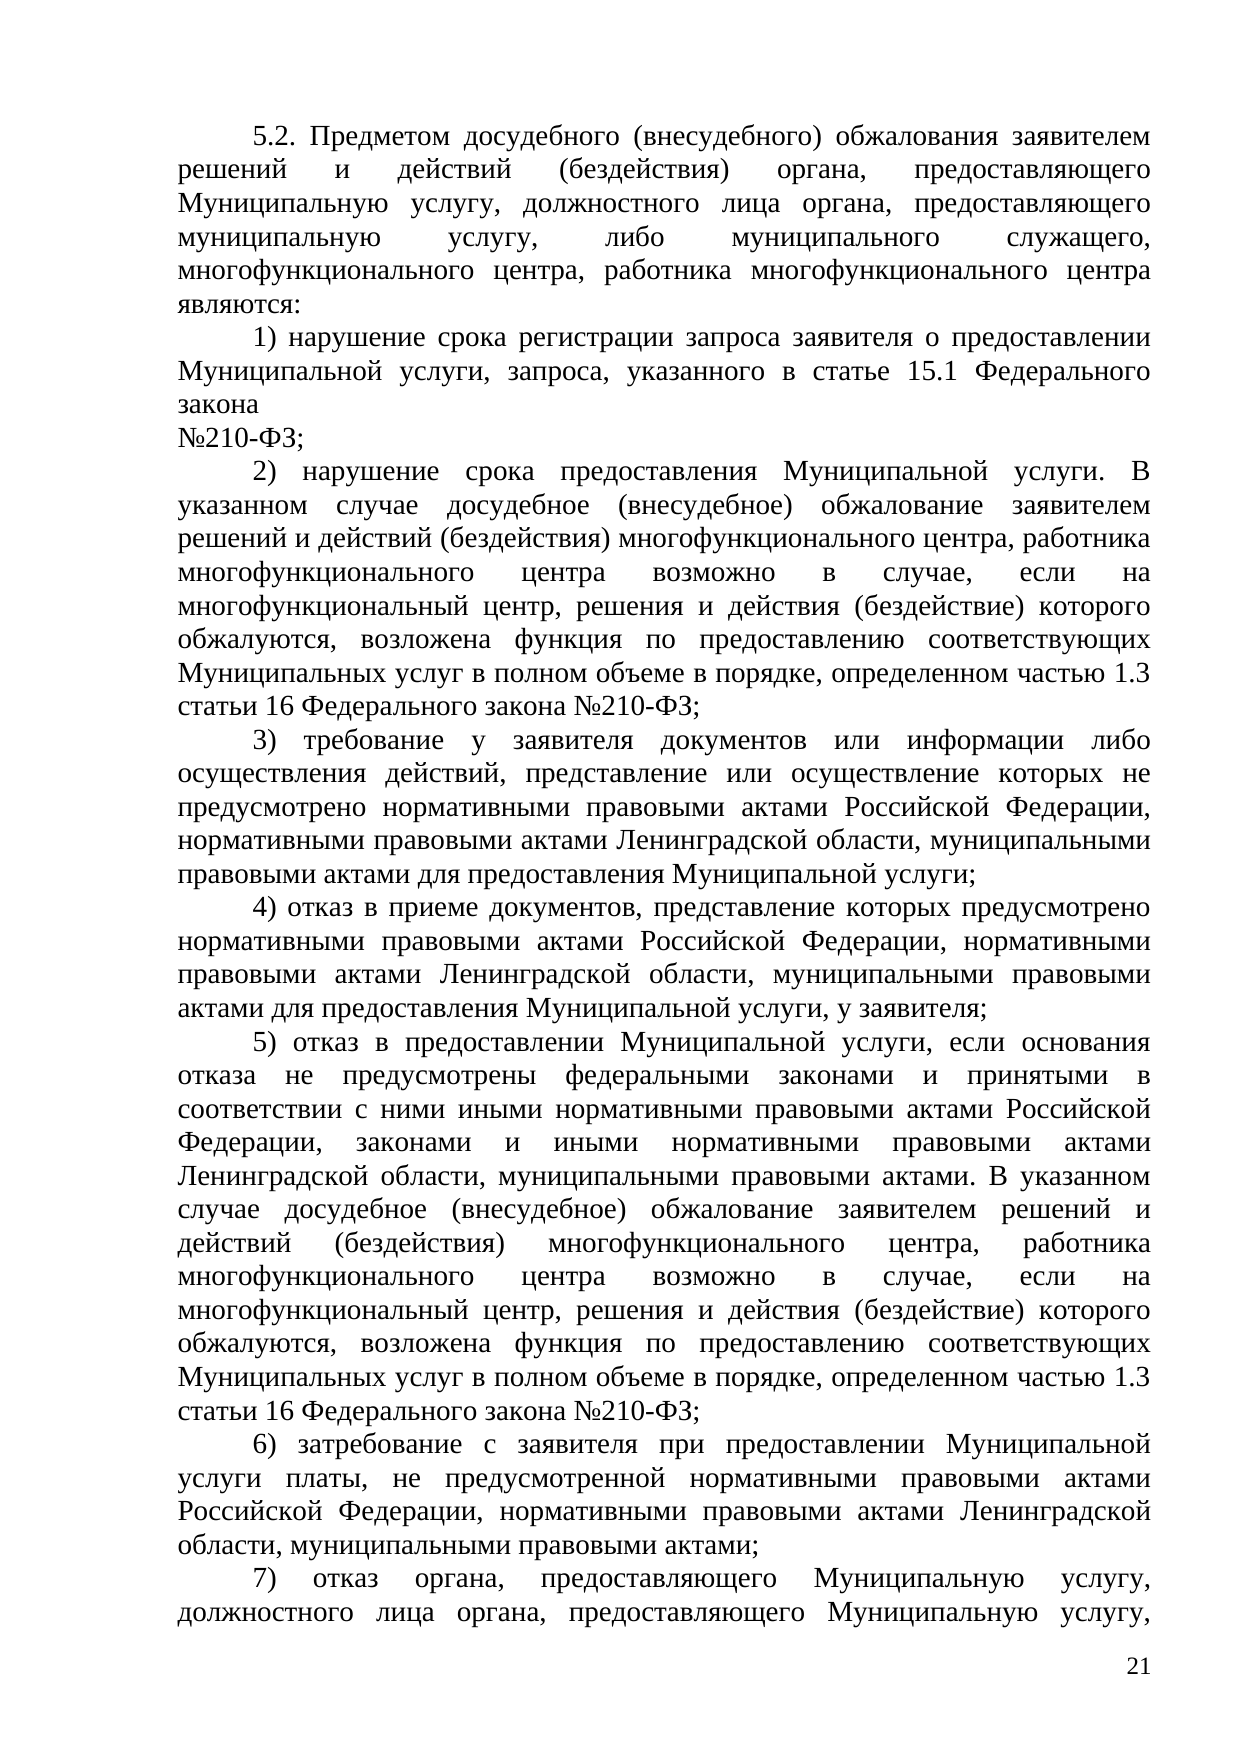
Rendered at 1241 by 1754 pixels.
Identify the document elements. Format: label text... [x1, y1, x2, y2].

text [177, 1560, 1152, 1627]
text 5.2. Предметом досудебного (внесудебного) обжалования заявителем решений и действий (бездействия) органа, предоставляющего Муниципальную услугу, должностного лица органа, предоставляющего муниципальную услугу, либо муниципального служащего, многофункционального центра, работника многофункционального центра являются: [177, 118, 1152, 319]
text 2) нарушение срока предоставления Муниципальной услуги. В указанном случае досудебное (внесудебное) обжалование заявителем решений и действий (бездействия) многофункционального центра, работника многофункционального центра возможно в случае, если на многофункциональный центр, решения и действия (бездействие) которого обжалуются, возложена функция по предоставлению соответствующих Муниципальных услуг в полном объеме в порядке, определенном частью 1.3 статьи 16 Федерального закона №210-ФЗ; [177, 453, 1152, 722]
text 1) нарушение срока регистрации запроса заявителя о предоставлении Муниципальной услуги, запроса, указанного в статье 15.1 Федерального закона №210-ФЗ; [177, 319, 1152, 453]
text 4) отказ в приеме документов, представление которых предусмотрено нормативными правовыми актами Российской Федерации, нормативными правовыми актами Ленинградской области, муниципальными правовыми актами для предоставления Муниципальной услуги, у заявителя; [177, 889, 1152, 1024]
text 3) требование у заявителя документов или информации либо осуществления действий, представление или осуществление которых не предусмотрено нормативными правовыми актами Российской Федерации, нормативными правовыми актами Ленинградской области, муниципальными правовыми актами для предоставления Муниципальной услуги; [177, 722, 1152, 889]
text 5) отказ в предоставлении Муниципальной услуги, если основания отказа не предусмотрены федеральными законами и принятыми в соответствии с ними иными нормативными правовыми актами Российской Федерации, законами и иными нормативными правовыми актами Ленинградской области, муниципальными правовыми актами. В указанном случае досудебное (внесудебное) обжалование заявителем решений и действий (бездействия) многофункционального центра, работника многофункционального центра возможно в случае, если на многофункциональный центр, решения и действия (бездействие) которого обжалуются, возложена функция по предоставлению соответствующих Муниципальных услуг в полном объеме в порядке, определенном частью 1.3 статьи 16 Федерального закона №210-ФЗ; [177, 1024, 1152, 1426]
text 6) затребование с заявителя при предоставлении Муниципальной услуги платы, не предусмотренной нормативными правовыми актами Российской Федерации, нормативными правовыми актами Ленинградской области, муниципальными правовыми актами; [177, 1426, 1152, 1560]
